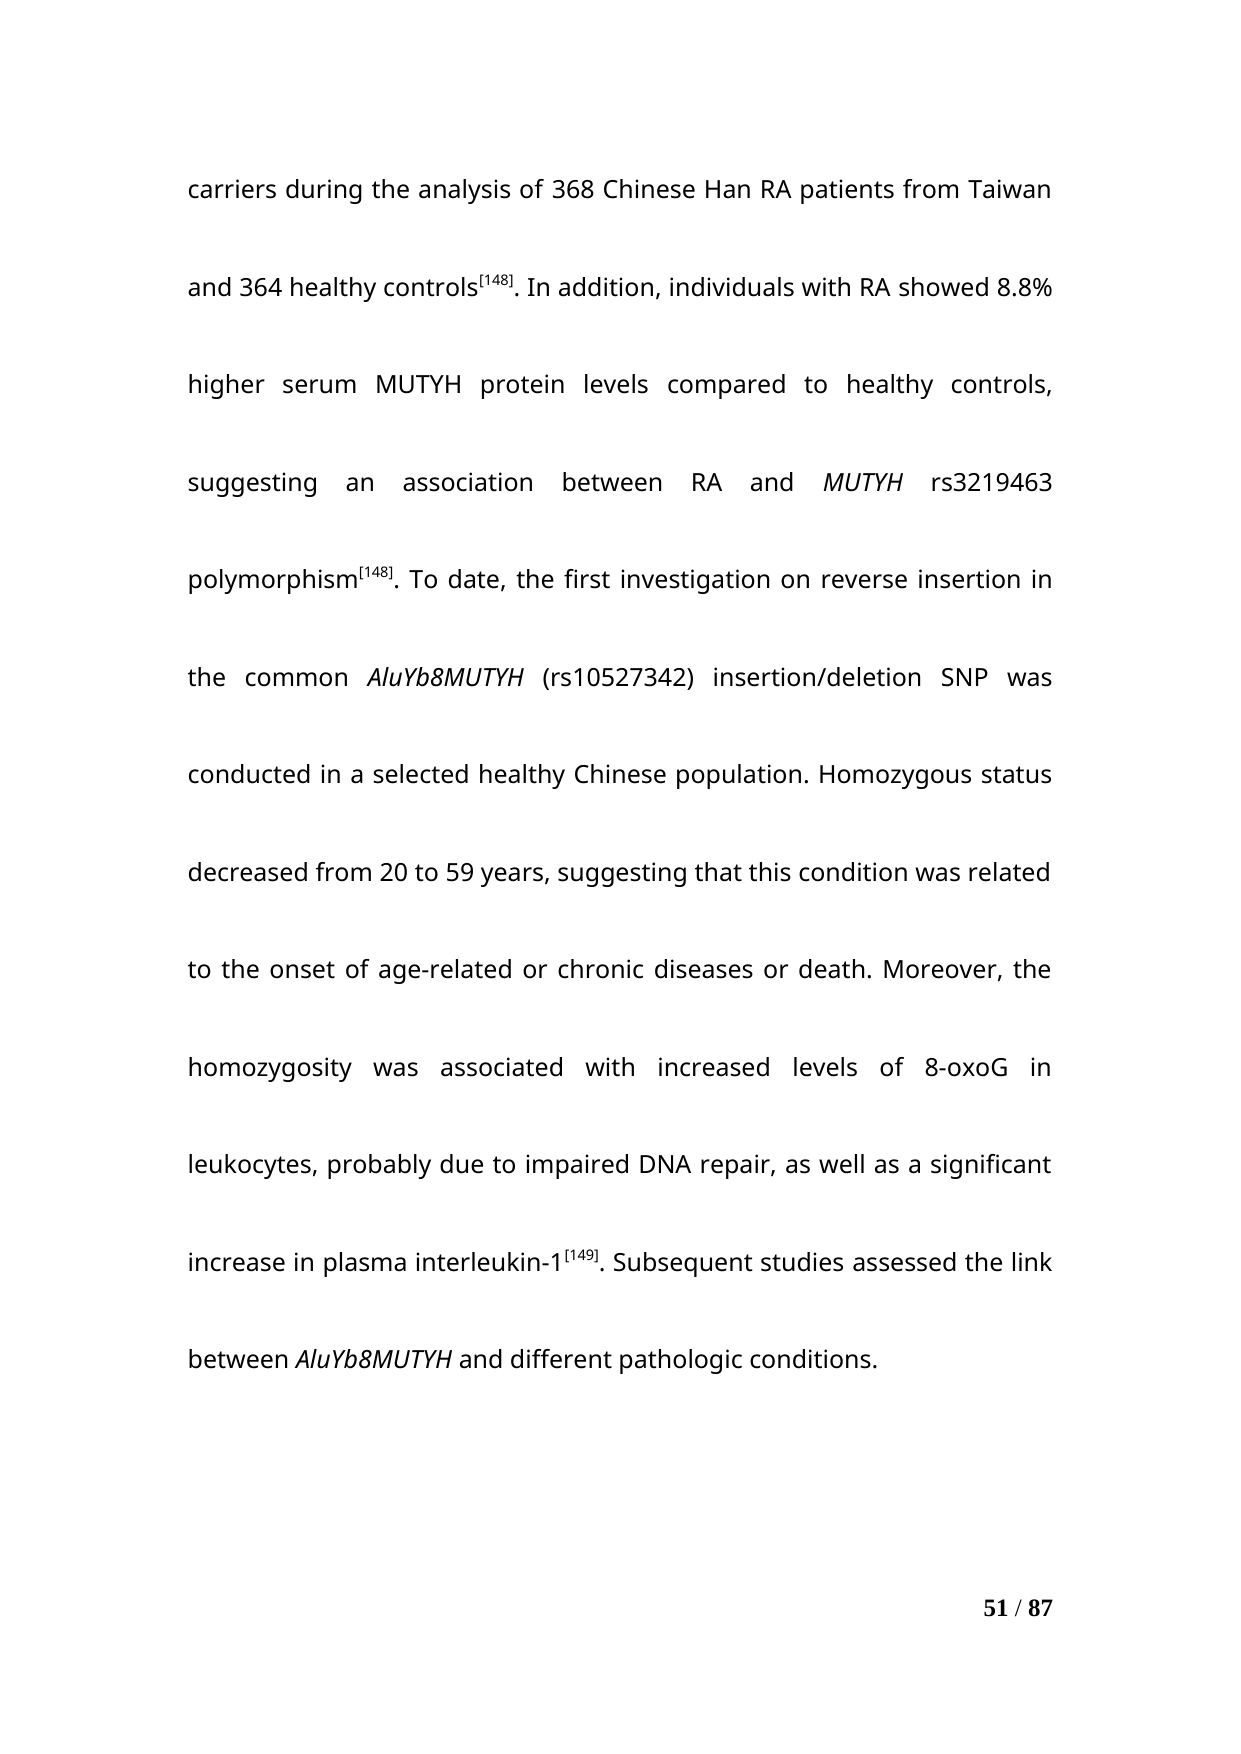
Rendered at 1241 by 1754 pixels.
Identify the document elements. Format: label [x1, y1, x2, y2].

text [187, 157, 1053, 1392]
